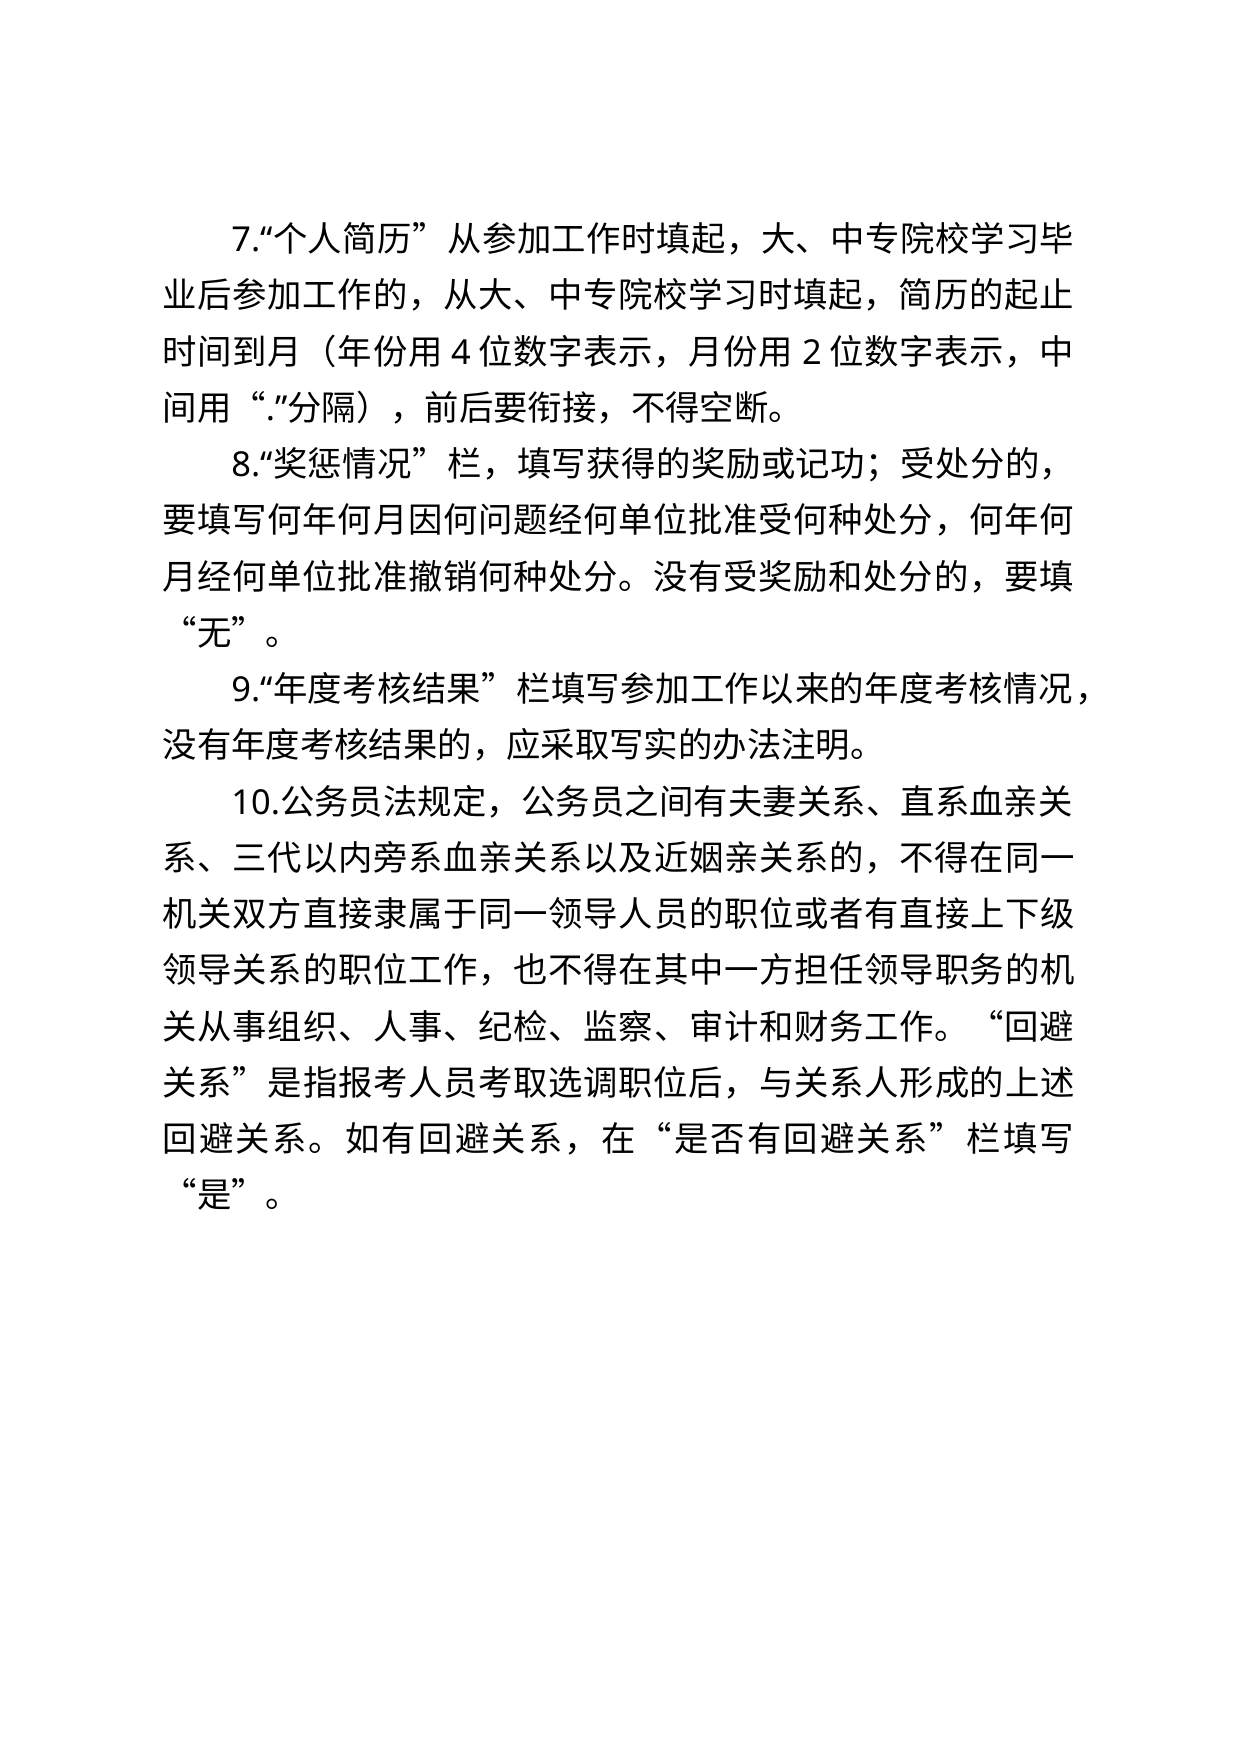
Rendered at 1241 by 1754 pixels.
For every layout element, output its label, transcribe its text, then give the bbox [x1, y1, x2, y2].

text 7.“个人简历”从参加工作时填起，大、中专院校学习毕业后参加工作的，从大、中专院校学习时填起，简历的起止时间到月（年份用4位数字表示，月份用2位数字表示，中间用“.”分隔），前后要衔接，不得空断。 [162, 207, 1075, 432]
text 9.“年度考核结果”栏填写参加工作以来的年度考核情况，没有年度考核结果的，应采取写实的办法注明。 [162, 657, 1075, 769]
text 8.“奖惩情况”栏，填写获得的奖励或记功；受处分的，要填写何年何月因何问题经何单位批准受何种处分，何年何月经何单位批准撤销何种处分。没有受奖励和处分的，要填“无”。 [162, 432, 1075, 657]
text 10.公务员法规定，公务员之间有夫妻关系、直系血亲关系、三代以内旁系血亲关系以及近姻亲关系的，不得在同一机关双方直接隶属于同一领导人员的职位或者有直接上下级领导关系的职位工作，也不得在其中一方担任领导职务的机关从事组织、人事、纪检、监察、审计和财务工作。“回避关系”是指报考人员考取选调职位后，与关系人形成的上述回避关系。如有回避关系，在“是否有回避关系”栏填写“是”。 [162, 769, 1075, 1219]
